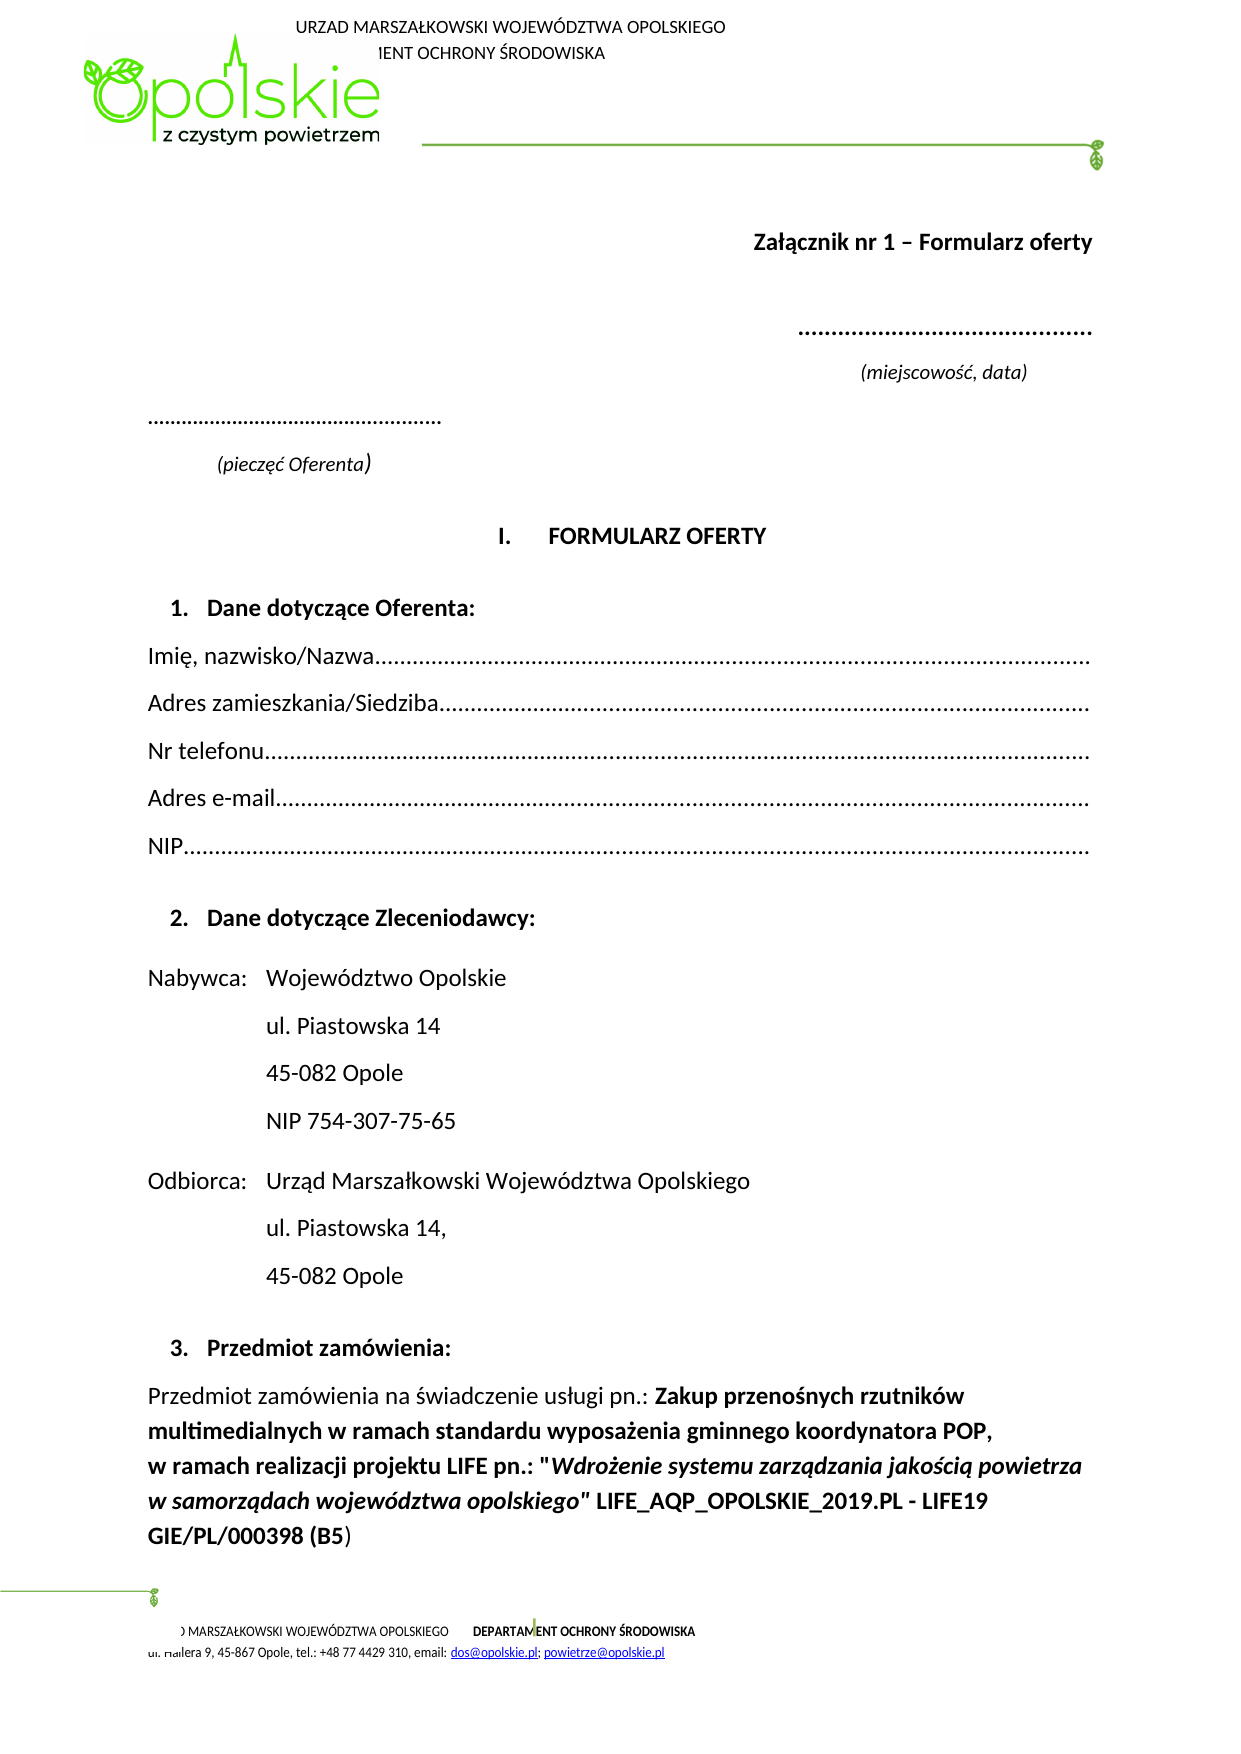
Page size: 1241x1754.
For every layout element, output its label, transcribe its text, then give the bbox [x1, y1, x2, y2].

text NIP [148, 830, 1093, 860]
text ul. Piastowska 14, [148, 1212, 1093, 1243]
text Nabywca: Województwo Opolskie [148, 962, 1093, 993]
text Załącznik nr 1 – Formularz oferty [148, 226, 1093, 257]
subtitle FORMULARZ OFERTY [185, 520, 1093, 550]
text (miejscowość, data) [148, 359, 1093, 384]
text Adres e-mail [148, 782, 1093, 813]
picture [421, 131, 1127, 175]
text Przedmiot zamówienia na świadczenie usługi pn.: Zakup przenośnych rzutników multimedialnych w ramach standardu wyposażenia gminnego koordynatora POP, w ramach realizacji projektu LIFE pn.: "Wdrożenie systemu zarządzania jakością powietrza w samorządach województwa opolskiego" LIFE_AQP_OPOLSKIE_2019.PL - LIFE19 GIE/PL/000398 (B5) [148, 1380, 1093, 1550]
text ul. Piastowska 14 [148, 1010, 1093, 1040]
text Odbiorca: Urząd Marszałkowski Województwa Opolskiego [148, 1165, 1093, 1195]
text Adres zamieszkania/Siedziba [148, 687, 1093, 718]
text 45-082 Opole [148, 1057, 1093, 1088]
list Dane dotyczące Oferenta: [169, 592, 1093, 623]
text NIP 754-307-75-65 [148, 1105, 1093, 1135]
picture [83, 33, 380, 145]
list Przedmiot zamówienia: [169, 1332, 1093, 1363]
picture [0, 1575, 185, 1653]
text 45-082 Opole [148, 1260, 1093, 1290]
text Nr telefonu [148, 735, 1093, 765]
text Imię, nazwisko/Nazwa [148, 640, 1093, 670]
text (pieczęć Oferenta) [148, 447, 1093, 478]
list Dane dotyczące Zleceniodawcy: [169, 902, 1093, 933]
